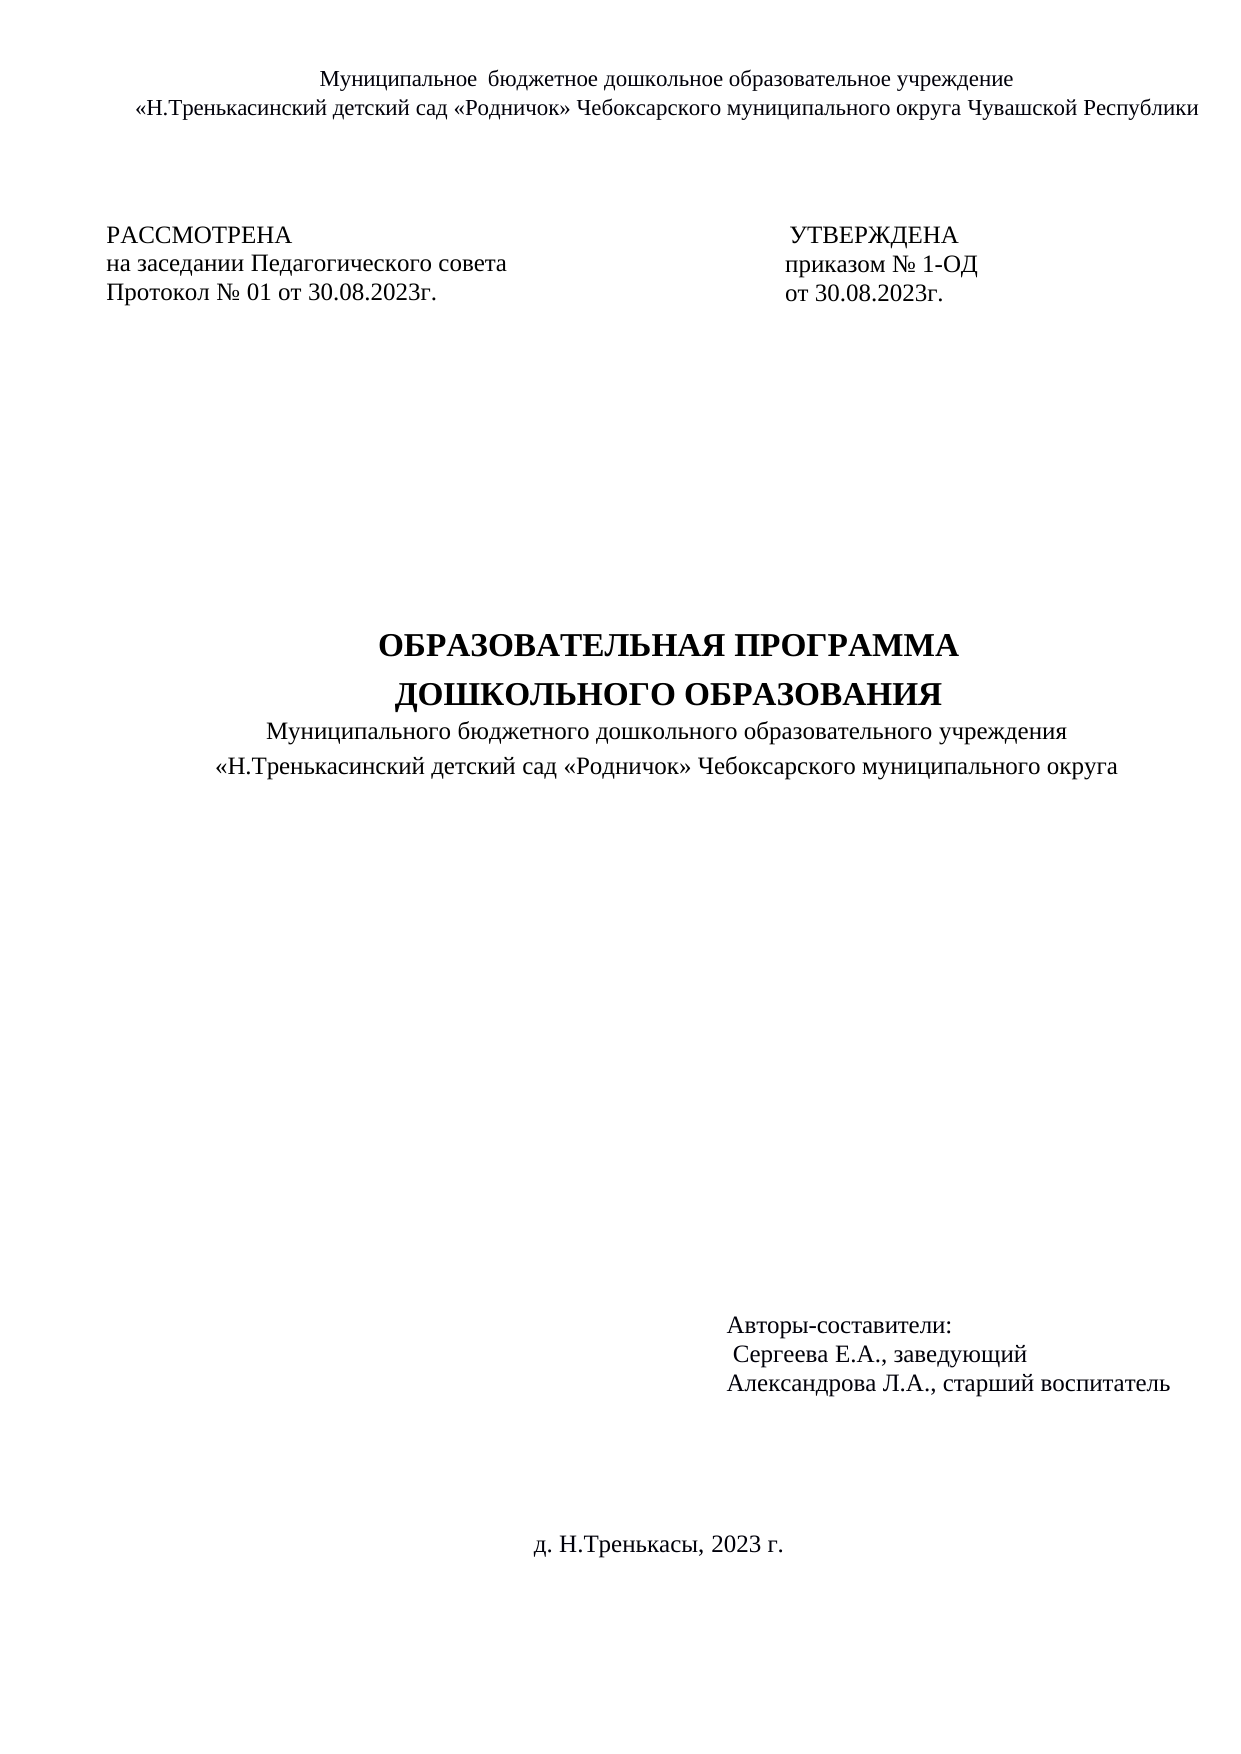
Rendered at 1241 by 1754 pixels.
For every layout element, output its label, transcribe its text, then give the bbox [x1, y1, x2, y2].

subtitle Муниципального бюджетного дошкольного образовательного учреждения [122, 713, 1211, 746]
text д. Н.Тренькасы, 2023 г. [106, 1529, 1211, 1557]
text ДОШКОЛЬНОГО ОБРАЗОВАНИЯ [126, 674, 1211, 713]
text Авторы-составители: [726, 1310, 1198, 1339]
text ОБРАЗОВАТЕЛЬНАЯ ПРОГРАММА [126, 626, 1211, 664]
text «Н.Тренькасинский детский сад «Родничок» Чебоксарского муниципального округа Чувашской Республики [122, 92, 1211, 121]
text «Н.Тренькасинский детский сад «Родничок» Чебоксарского муниципального округа [122, 751, 1211, 780]
table_header РАССМОТРЕНА на заседании Педагогического совета Протокол № 01 от 30.08.2023г. [95, 221, 667, 307]
table_header УТВЕРЖДЕНА приказом № 1-ОД от 30.08.2023г. [668, 221, 1217, 307]
text Муниципальное бюджетное дошкольное образовательное учреждение [122, 64, 1211, 92]
text Сергеева Е.А., заведующий [726, 1339, 1198, 1368]
text Александрова Л.А., старший воспитатель [726, 1368, 1198, 1397]
